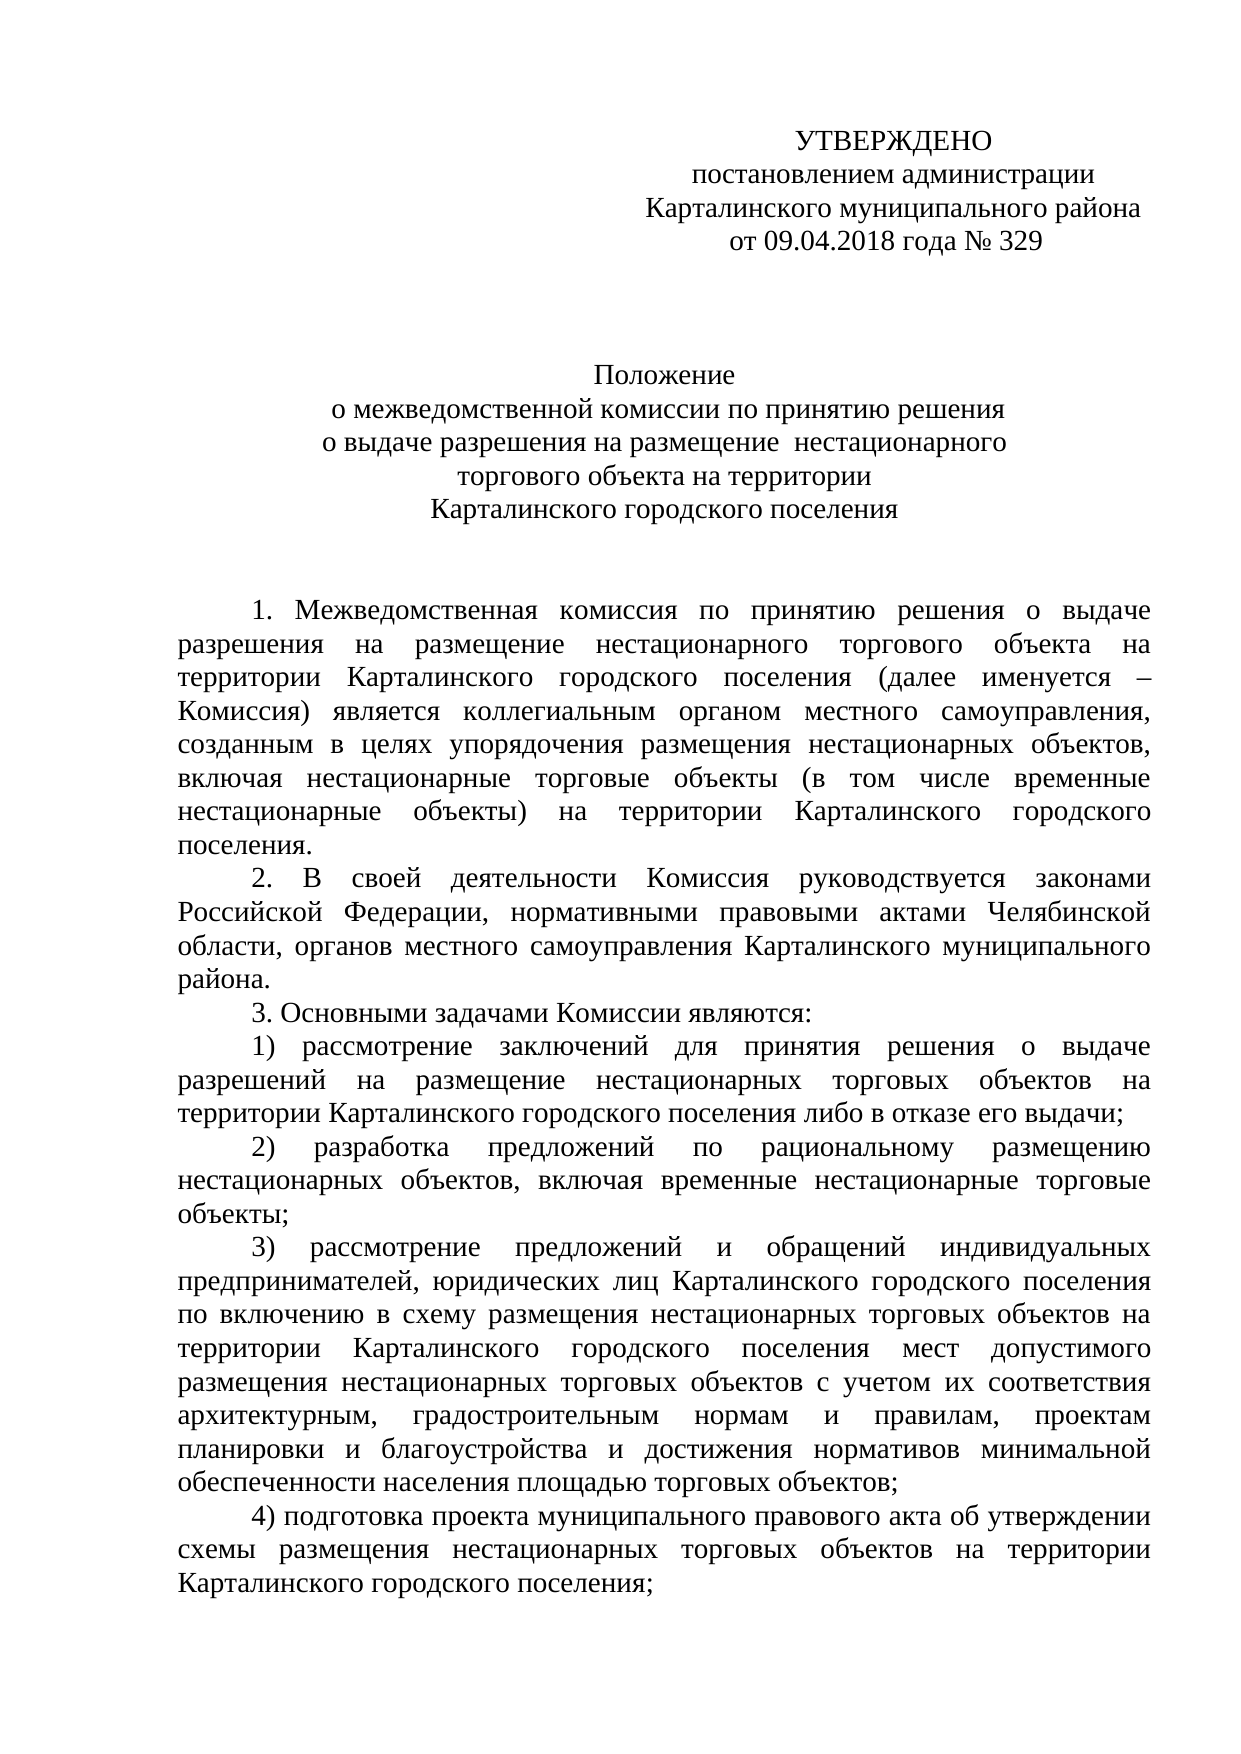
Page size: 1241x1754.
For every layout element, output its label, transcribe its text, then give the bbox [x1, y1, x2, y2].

text 1) рассмотрение заключений для принятия решения о выдаче разрешений на размещение нестационарных торговых объектов на территории Карталинского городского поселения либо в отказе его выдачи; [177, 1028, 1152, 1129]
text Карталинского городского поселения [177, 492, 1152, 525]
text торгового объекта на территории [177, 458, 1152, 492]
text постановлением администрации [177, 156, 1152, 190]
text о межведомственной комиссии по принятию решения [177, 391, 1152, 424]
text Положение [177, 357, 1152, 391]
text от 09.04.2018 года № 329 [620, 223, 1152, 257]
text 1. Межведомственная комиссия по принятию решения о выдаче разрешения на размещение нестационарного торгового объекта на территории Карталинского городского поселения (далее именуется – Комиссия) является коллегиальным органом местного самоуправления, созданным в целях упорядочения размещения нестационарных объектов, включая нестационарные торговые объекты (в том числе временные нестационарные объекты) на территории Карталинского городского поселения. [177, 592, 1152, 861]
text 2) разработка предложений по рациональному размещению нестационарных объектов, включая временные нестационарные торговые объекты; [177, 1129, 1152, 1229]
text о выдаче разрешения на размещение нестационарного [177, 424, 1152, 458]
text 2. В своей деятельности Комиссия руководствуется законами Российской Федерации, нормативными правовыми актами Челябинской области, органов местного самоуправления Карталинского муниципального района. [177, 861, 1152, 995]
text 3. Основными задачами Комиссии являются: [177, 995, 1152, 1028]
text УТВЕРЖДЕНО [177, 123, 1152, 156]
text 3) рассмотрение предложений и обращений индивидуальных предпринимателей, юридических лиц Карталинского городского поселения по включению в схему размещения нестационарных торговых объектов на территории Карталинского городского поселения мест допустимого размещения нестационарных торговых объектов с учетом их соответствия архитектурным, градостроительным нормам и правилам, проектам планировки и благоустройства и достижения нормативов минимальной обеспеченности населения площадью торговых объектов; [177, 1229, 1152, 1498]
text Карталинского муниципального района [177, 190, 1152, 223]
text 4) подготовка проекта муниципального правового акта об утверждении схемы размещения нестационарных торговых объектов на территории Карталинского городского поселения; [177, 1498, 1152, 1598]
